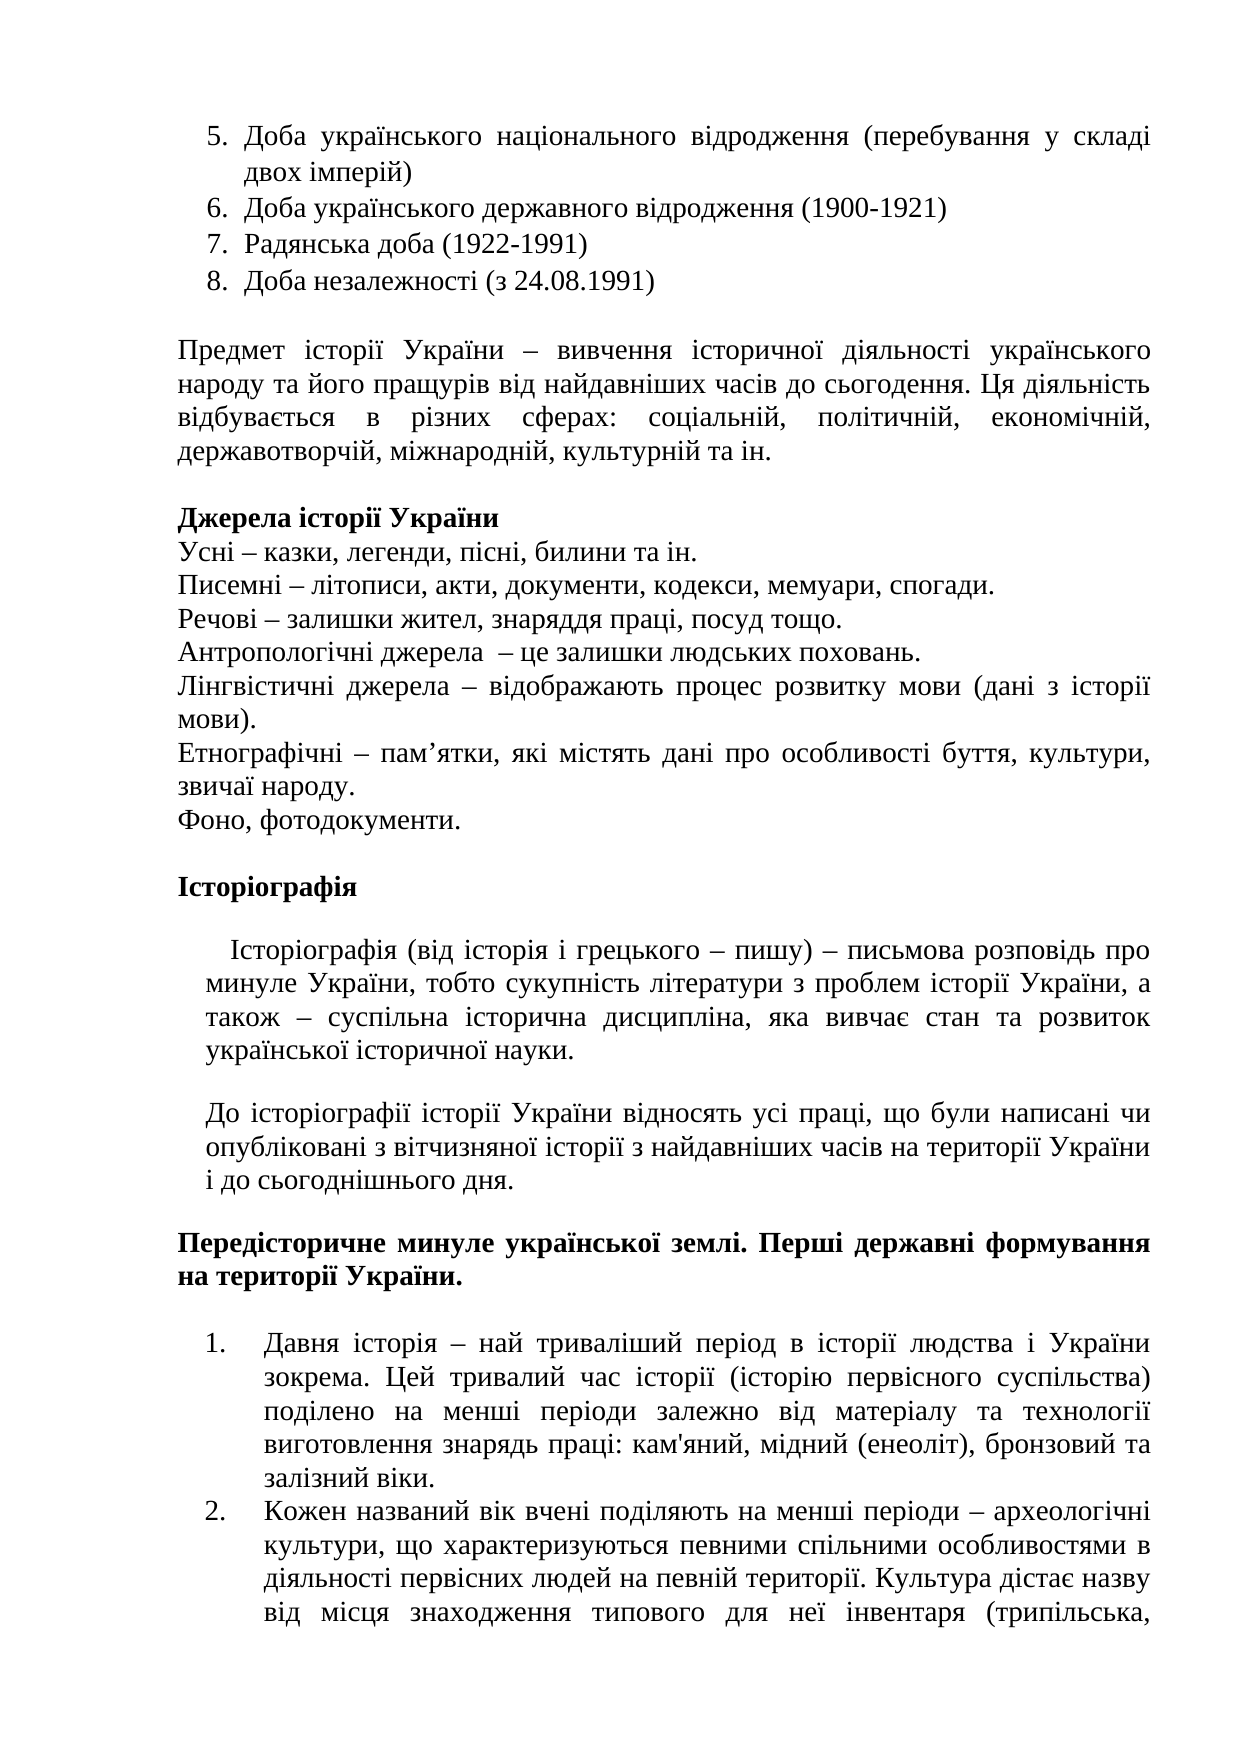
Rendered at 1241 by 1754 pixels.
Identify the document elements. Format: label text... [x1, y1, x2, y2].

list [204, 1493, 1152, 1627]
text Етнографічні – пам’ятки, які містять дані про особливості буття, культури, звичаї народу. [177, 735, 1152, 802]
text Фоно, фотодокументи. [177, 802, 1152, 836]
list Давня історія – най триваліший період в історії людства і України зокрема. Цей тривалий час історії (історію первісного суспільства) поділено на менші періоди залежно від матеріалу та технології виготовлення знарядь праці: кам'яний, мідний (енеоліт), бронзовий та залізний віки. [204, 1326, 1152, 1493]
list Доба українського державного відродження (1900-1921) [206, 190, 1152, 224]
list Доба незалежності (з 24.08.1991) [206, 263, 1152, 296]
list Доба українського національного відродження (перебування у складі двох імперій) [206, 118, 1152, 188]
text Предмет історії України – вивчення історичної діяльності українського народу та його пращурів від найдавніших часів до сьогодення. Ця діяльність відбувається в різних сферах: соціальній, політичній, економічній, державотворчій, міжнародній, культурній та ін. [177, 332, 1152, 467]
text Усні – казки, легенди, пісні, билини та ін. [177, 534, 1152, 567]
text До історіографії історії України відносять усі праці, що були написані чи опубліковані з вітчизняної історії з найдавніших часів на території України і до сьогоднішнього дня. [205, 1095, 1152, 1196]
text Історіографія [177, 869, 1152, 903]
text Антропологічні джерела – це залишки людських поховань. [177, 634, 1152, 668]
text Речові – залишки жител, знаряддя праці, посуд тощо. [177, 601, 1152, 634]
text Передісторичне минуле української землі. Перші державні формування на території України. [177, 1225, 1152, 1292]
list Радянська доба (1922-1991) [206, 227, 1152, 260]
text Історіографія (від історія і грецького – пишу) – письмова розповідь про минуле України, тобто сукупність літератури з проблем історії України, а також – суспільна історична дисципліна, яка вивчає стан та розвиток української історичної науки. [205, 932, 1152, 1066]
text Писемні – літописи, акти, документи, кодекси, мемуари, спогади. [177, 567, 1152, 601]
text Джерела історії України [177, 500, 1152, 534]
text Лінгвістичні джерела – відображають процес розвитку мови (дані з історії мови). [177, 668, 1152, 735]
